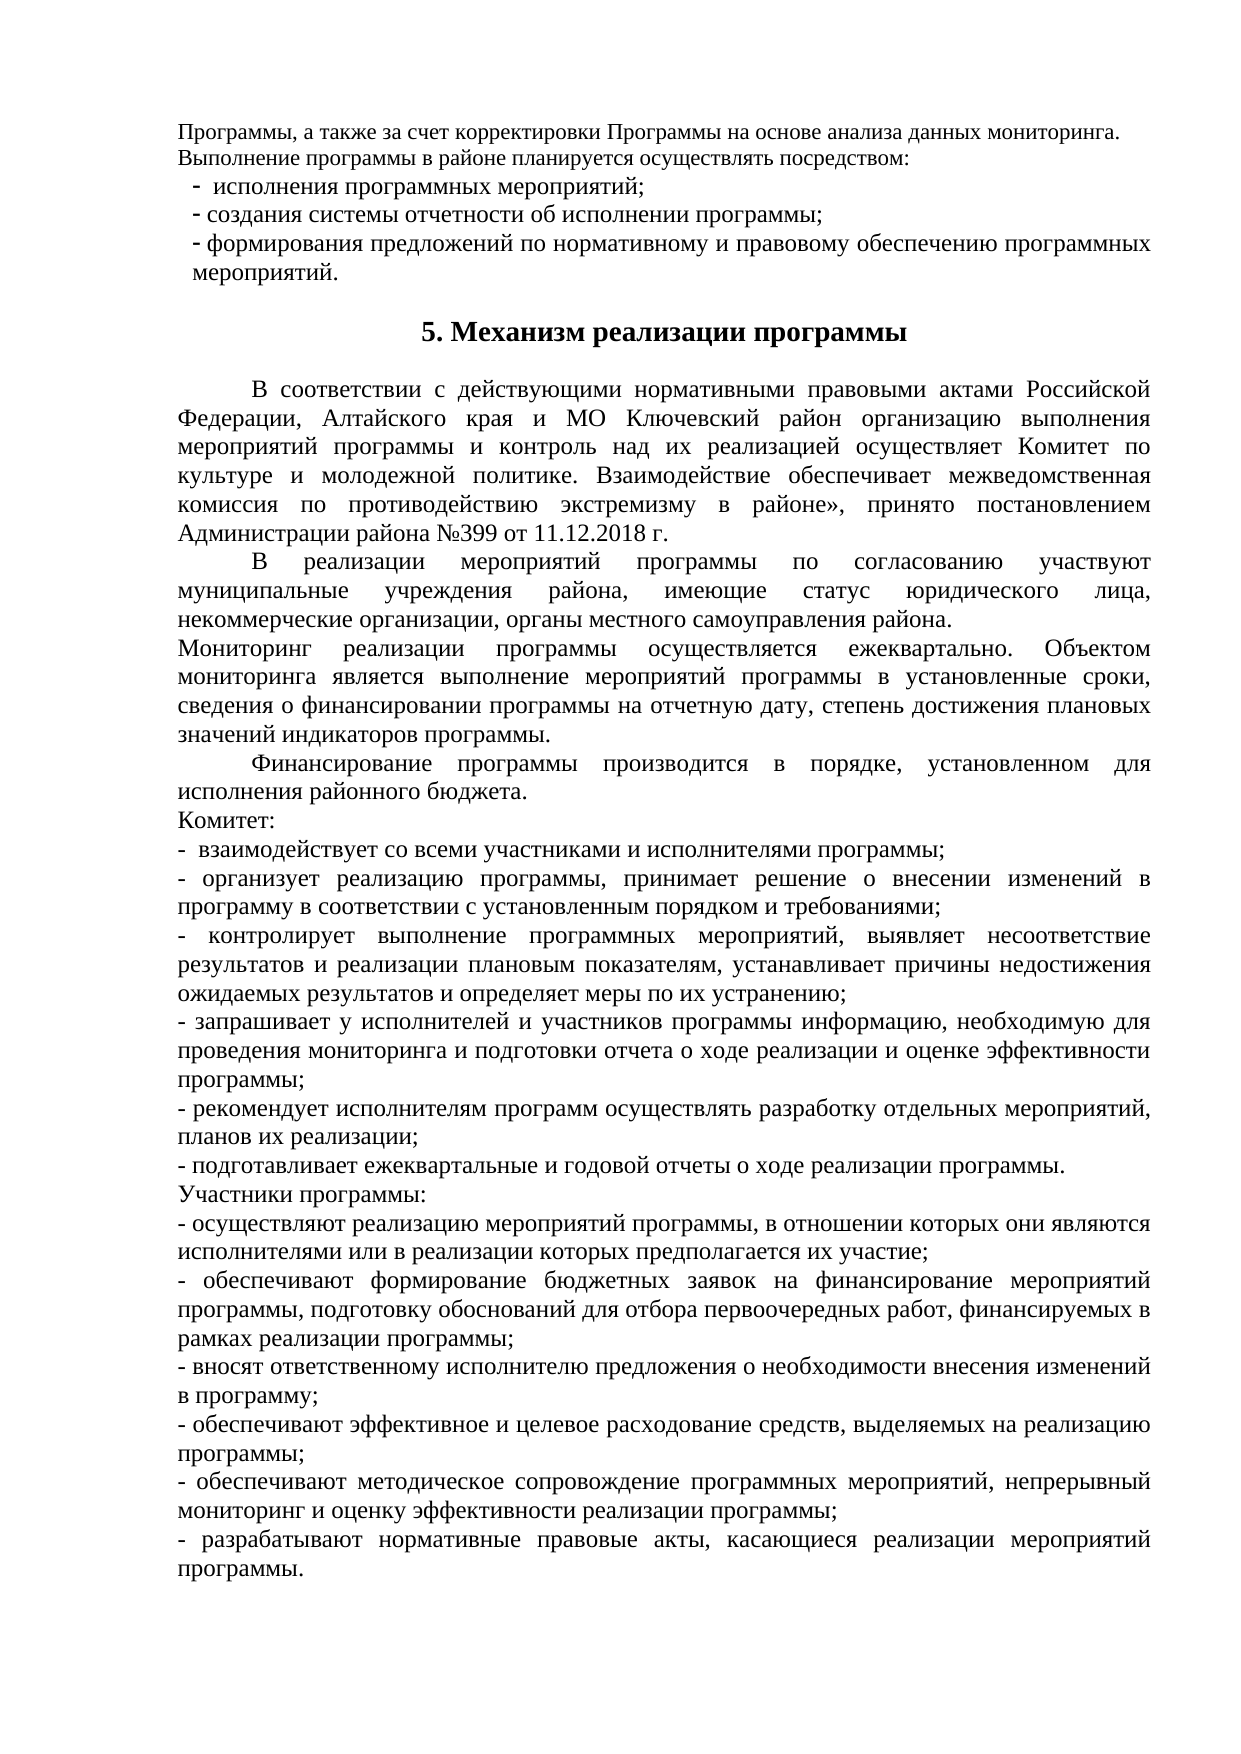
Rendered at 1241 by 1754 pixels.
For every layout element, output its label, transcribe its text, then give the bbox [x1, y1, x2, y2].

text - разрабатывают нормативные правовые акты, касающиеся реализации мероприятий программы. [177, 1524, 1152, 1581]
text - обеспечивают формирование бюджетных заявок на финансирование мероприятий программы, подготовку обоснований для отбора первоочередных работ, финансируемых в рамках реализации программы; [177, 1265, 1152, 1351]
text В реализации мероприятий программы по согласованию участвуют муниципальные учреждения района, имеющие статус юридического лица, некоммерческие организации, органы местного самоуправления района. [177, 546, 1152, 633]
text - взаимодействует со всеми участниками и исполнителями программы; [177, 834, 1152, 863]
text  исполнения программных мероприятий; [192, 171, 1152, 199]
text - осуществляют реализацию мероприятий программы, в отношении которых они являются исполнителями или в реализации которых предполагается их участие; [177, 1208, 1152, 1265]
text - запрашивает у исполнителей и участников программы информацию, необходимую для проведения мониторинга и подготовки отчета о ходе реализации и оценке эффективности программы; [177, 1006, 1152, 1093]
text Комитет: [177, 805, 1152, 834]
text - рекомендует исполнителям программ осуществлять разработку отдельных мероприятий, планов их реализации; [177, 1093, 1152, 1150]
text - организует реализацию программы, принимает решение о внесении изменений в программу в соответствии с установленным порядком и требованиями; [177, 863, 1152, 920]
text Финансирование программы производится в порядке, установленном для исполнения районного бюджета. [177, 748, 1152, 805]
text  формирования предложений по нормативному и правовому обеспечению программных мероприятий. [192, 228, 1152, 286]
text - вносят ответственному исполнителю предложения о необходимости внесения изменений в программу; [177, 1351, 1152, 1409]
text  создания системы отчетности об исполнении программы; [192, 199, 1152, 228]
text Мониторинг реализации программы осуществляется ежеквартально. Объектом мониторинга является выполнение мероприятий программы в установленные сроки, сведения о финансировании программы на отчетную дату, степень достижения плановых значений индикаторов программы. [177, 633, 1152, 748]
text - обеспечивают методическое сопровождение программных мероприятий, непрерывный мониторинг и оценку эффективности реализации программы; [177, 1466, 1152, 1524]
text В соответствии с действующими нормативными правовыми актами Российской Федерации, Алтайского края и МО Ключевский район организацию выполнения мероприятий программы и контроль над их реализацией осуществляет Комитет по культуре и молодежной политике. Взаимодействие обеспечивает межведомственная комиссия по противодействию экстремизму в районе», принято постановлением Администрации района №399 от 11.12.2018 г. [177, 374, 1152, 546]
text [177, 118, 1152, 171]
text - обеспечивают эффективное и целевое расходование средств, выделяемых на реализацию программы; [177, 1409, 1152, 1466]
text 5. Механизм реализации программы [177, 314, 1152, 348]
text - подготавливает ежеквартальные и годовой отчеты о ходе реализации программы. [177, 1150, 1152, 1179]
text Участники программы: [177, 1179, 1152, 1208]
text - контролирует выполнение программных мероприятий, выявляет несоответствие результатов и реализации плановым показателям, устанавливает причины недостижения ожидаемых результатов и определяет меры по их устранению; [177, 920, 1152, 1006]
